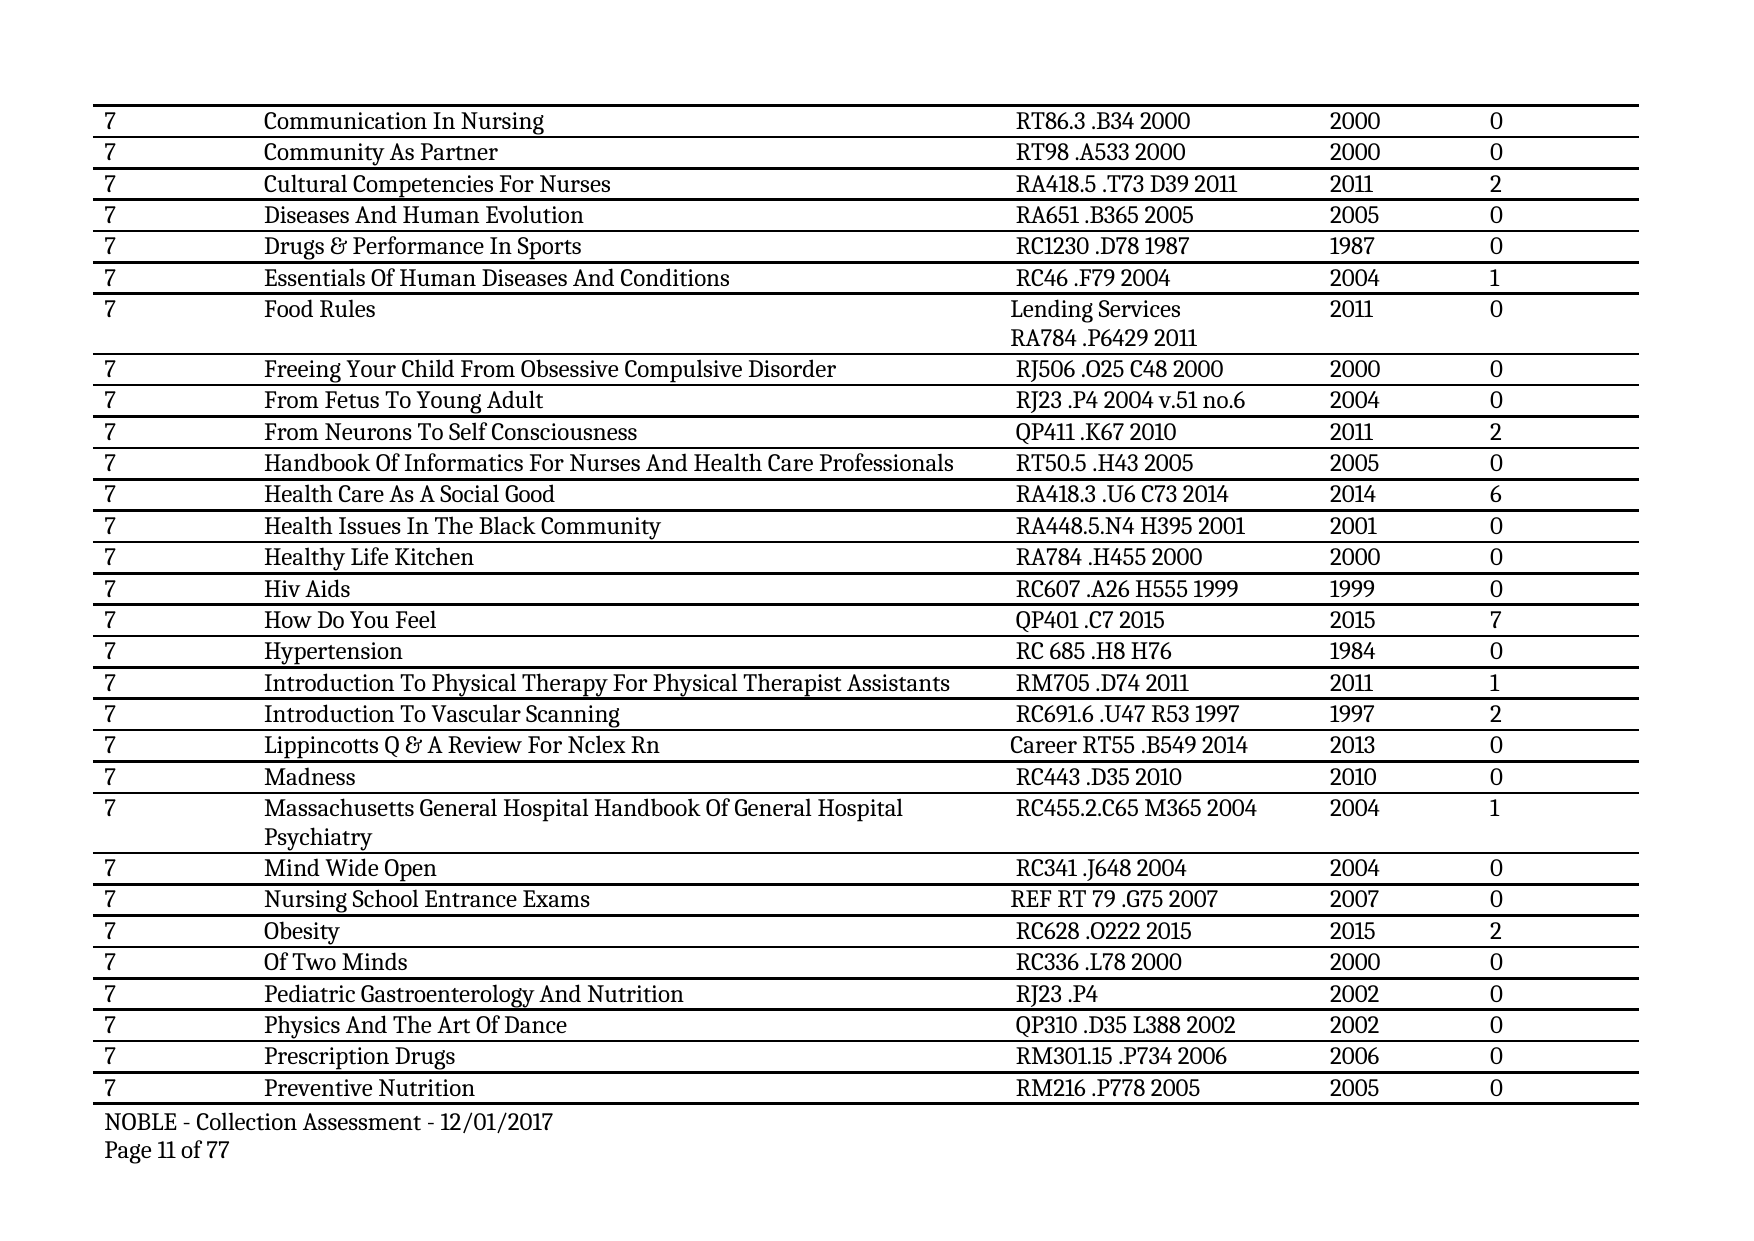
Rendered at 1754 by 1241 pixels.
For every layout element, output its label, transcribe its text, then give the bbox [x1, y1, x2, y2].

table_cell RC455.2.C65 M365 2004 [999, 794, 1319, 851]
table_cell 1984 [1319, 637, 1478, 666]
table_cell 0 [1479, 575, 1638, 603]
table_cell 2 [1479, 917, 1638, 946]
table_cell Preventive Nutrition [253, 1074, 999, 1102]
table_cell 7 [93, 1074, 253, 1102]
table_cell 0 [1479, 386, 1638, 415]
table_cell 1987 [1319, 232, 1478, 261]
table_cell RC607 .A26 H555 1999 [999, 575, 1319, 603]
table_cell 2002 [1319, 980, 1478, 1008]
table_cell 7 [93, 138, 253, 167]
table_cell 7 [93, 201, 253, 229]
table_cell Lippincotts Q & A Review For Nclex Rn [253, 731, 999, 760]
table_cell RC628 .O222 2015 [999, 917, 1319, 946]
table_cell 0 [1479, 355, 1638, 384]
table_cell From Fetus To Young Adult [253, 386, 999, 415]
table_cell Physics And The Art Of Dance [253, 1011, 999, 1039]
table_cell 7 [93, 700, 253, 729]
table_cell 2007 [1319, 886, 1478, 914]
table_cell 2005 [1319, 1074, 1478, 1102]
table_cell 1 [1479, 264, 1638, 292]
table_cell Massachusetts General Hospital Handbook Of General Hospital Psychiatry [253, 794, 999, 851]
table_cell 0 [1479, 449, 1638, 478]
table_cell 2013 [1319, 731, 1478, 760]
table_cell 7 [93, 763, 253, 791]
table_cell Prescription Drugs [253, 1042, 999, 1071]
table_cell 2000 [1319, 543, 1478, 572]
table_cell 7 [93, 107, 253, 136]
table_cell RC1230 .D78 1987 [999, 232, 1319, 261]
table_cell RC46 .F79 2004 [999, 264, 1319, 292]
table_cell 2004 [1319, 854, 1478, 883]
table_cell 2011 [1319, 418, 1478, 446]
table_cell 0 [1479, 295, 1638, 352]
table_cell 1997 [1319, 700, 1478, 729]
table_cell 7 [93, 854, 253, 883]
table_cell 7 [93, 481, 253, 509]
table_cell RC443 .D35 2010 [999, 763, 1319, 791]
table_cell Diseases And Human Evolution [253, 201, 999, 229]
table_cell 7 [93, 295, 253, 352]
table_cell Communication In Nursing [253, 107, 999, 136]
table_cell 7 [93, 1042, 253, 1071]
table_cell RA448.5.N4 H395 2001 [999, 512, 1319, 541]
table_cell Food Rules [253, 295, 999, 352]
table_cell Pediatric Gastroenterology And Nutrition [253, 980, 999, 1008]
table_cell 2004 [1319, 794, 1478, 851]
table_cell 0 [1479, 854, 1638, 883]
table_cell Community As Partner [253, 138, 999, 167]
table_cell Madness [253, 763, 999, 791]
table_cell Hypertension [253, 637, 999, 666]
table_cell RA418.5 .T73 D39 2011 [999, 170, 1319, 198]
table_cell RM705 .D74 2011 [999, 669, 1319, 697]
table_cell 0 [1479, 543, 1638, 572]
table_cell 0 [1479, 637, 1638, 666]
table_cell Healthy Life Kitchen [253, 543, 999, 572]
table_cell RC336 .L78 2000 [999, 948, 1319, 977]
table_cell 7 [93, 794, 253, 851]
table_cell 0 [1479, 138, 1638, 167]
table_cell 7 [93, 575, 253, 603]
table_cell 2 [1479, 418, 1638, 446]
table_cell 0 [1479, 1011, 1638, 1039]
table_cell Mind Wide Open [253, 854, 999, 883]
table_cell 2 [1479, 170, 1638, 198]
table_cell Drugs & Performance In Sports [253, 232, 999, 261]
table_cell 7 [93, 170, 253, 198]
table_cell RT86.3 .B34 2000 [999, 107, 1319, 136]
table_cell Essentials Of Human Diseases And Conditions [253, 264, 999, 292]
table_cell 2001 [1319, 512, 1478, 541]
table_cell 6 [1479, 481, 1638, 509]
table_cell 7 [93, 449, 253, 478]
table_cell 2 [1479, 700, 1638, 729]
table_cell RM216 .P778 2005 [999, 1074, 1319, 1102]
table_cell 2002 [1319, 1011, 1478, 1039]
table_cell Nursing School Entrance Exams [253, 886, 999, 914]
table_cell 7 [93, 232, 253, 261]
table_cell 7 [93, 355, 253, 384]
table_cell 2011 [1319, 669, 1478, 697]
table_cell 2004 [1319, 264, 1478, 292]
table_cell 0 [1479, 1042, 1638, 1071]
table_cell 2015 [1319, 917, 1478, 946]
table_cell 2005 [1319, 449, 1478, 478]
table_cell 7 [93, 731, 253, 760]
table_cell RJ23 .P4 [999, 980, 1319, 1008]
table_cell 7 [93, 386, 253, 415]
table_cell 2005 [1319, 201, 1478, 229]
table_cell Cultural Competencies For Nurses [253, 170, 999, 198]
table_cell 0 [1479, 948, 1638, 977]
table_cell RC 685 .H8 H76 [999, 637, 1319, 666]
table_cell 7 [1479, 606, 1638, 634]
table_cell 7 [93, 418, 253, 446]
table_cell RC341 .J648 2004 [999, 854, 1319, 883]
table_cell 2011 [1319, 295, 1478, 352]
table_cell Hiv Aids [253, 575, 999, 603]
table_cell 0 [1479, 886, 1638, 914]
table_cell RA418.3 .U6 C73 2014 [999, 481, 1319, 509]
table_cell How Do You Feel [253, 606, 999, 634]
table_cell 0 [1479, 1074, 1638, 1102]
table_cell Career RT55 .B549 2014 [999, 731, 1319, 760]
table_cell Of Two Minds [253, 948, 999, 977]
table_cell 1 [1479, 794, 1638, 851]
table_cell QP411 .K67 2010 [999, 418, 1319, 446]
table_cell 7 [93, 886, 253, 914]
table_cell RT50.5 .H43 2005 [999, 449, 1319, 478]
table_cell RC691.6 .U47 R53 1997 [999, 700, 1319, 729]
table_cell RA651 .B365 2005 [999, 201, 1319, 229]
table_cell RM301.15 .P734 2006 [999, 1042, 1319, 1071]
table_cell 7 [93, 606, 253, 634]
table_cell RA784 .H455 2000 [999, 543, 1319, 572]
table_cell Health Care As A Social Good [253, 481, 999, 509]
table_cell 7 [93, 1011, 253, 1039]
table_cell 0 [1479, 201, 1638, 229]
table_cell RJ506 .O25 C48 2000 [999, 355, 1319, 384]
table_cell 0 [1479, 763, 1638, 791]
table_cell 2006 [1319, 1042, 1478, 1071]
table_cell 2010 [1319, 763, 1478, 791]
table_cell 0 [1479, 512, 1638, 541]
table_cell Introduction To Vascular Scanning [253, 700, 999, 729]
table_cell 0 [1479, 731, 1638, 760]
table_cell Health Issues In The Black Community [253, 512, 999, 541]
table_cell REF RT 79 .G75 2007 [999, 886, 1319, 914]
table_cell 0 [1479, 107, 1638, 136]
table_cell 7 [93, 264, 253, 292]
table_cell 2000 [1319, 138, 1478, 167]
table_cell 2000 [1319, 948, 1478, 977]
table_cell 2011 [1319, 170, 1478, 198]
table_cell Freeing Your Child From Obsessive Compulsive Disorder [253, 355, 999, 384]
table_cell 2004 [1319, 386, 1478, 415]
table_cell 7 [93, 948, 253, 977]
table_cell Handbook Of Informatics For Nurses And Health Care Professionals [253, 449, 999, 478]
table_cell 7 [93, 980, 253, 1008]
table_cell 7 [93, 669, 253, 697]
table_cell 7 [93, 917, 253, 946]
table_cell 7 [93, 512, 253, 541]
table_cell 0 [1479, 980, 1638, 1008]
table_cell RJ23 .P4 2004 v.51 no.6 [999, 386, 1319, 415]
table_cell 7 [93, 637, 253, 666]
table_cell 7 [93, 543, 253, 572]
table_cell RT98 .A533 2000 [999, 138, 1319, 167]
table_cell 2015 [1319, 606, 1478, 634]
table_cell QP310 .D35 L388 2002 [999, 1011, 1319, 1039]
table_cell Obesity [253, 917, 999, 946]
table_cell 1999 [1319, 575, 1478, 603]
table_cell 1 [1479, 669, 1638, 697]
table_cell 2000 [1319, 107, 1478, 136]
table_cell 2014 [1319, 481, 1478, 509]
table_cell 2000 [1319, 355, 1478, 384]
table_cell Lending Services RA784 .P6429 2011 [999, 295, 1319, 352]
table_cell Introduction To Physical Therapy For Physical Therapist Assistants [253, 669, 999, 697]
table_cell QP401 .C7 2015 [999, 606, 1319, 634]
table_cell From Neurons To Self Consciousness [253, 418, 999, 446]
table_cell 0 [1479, 232, 1638, 261]
